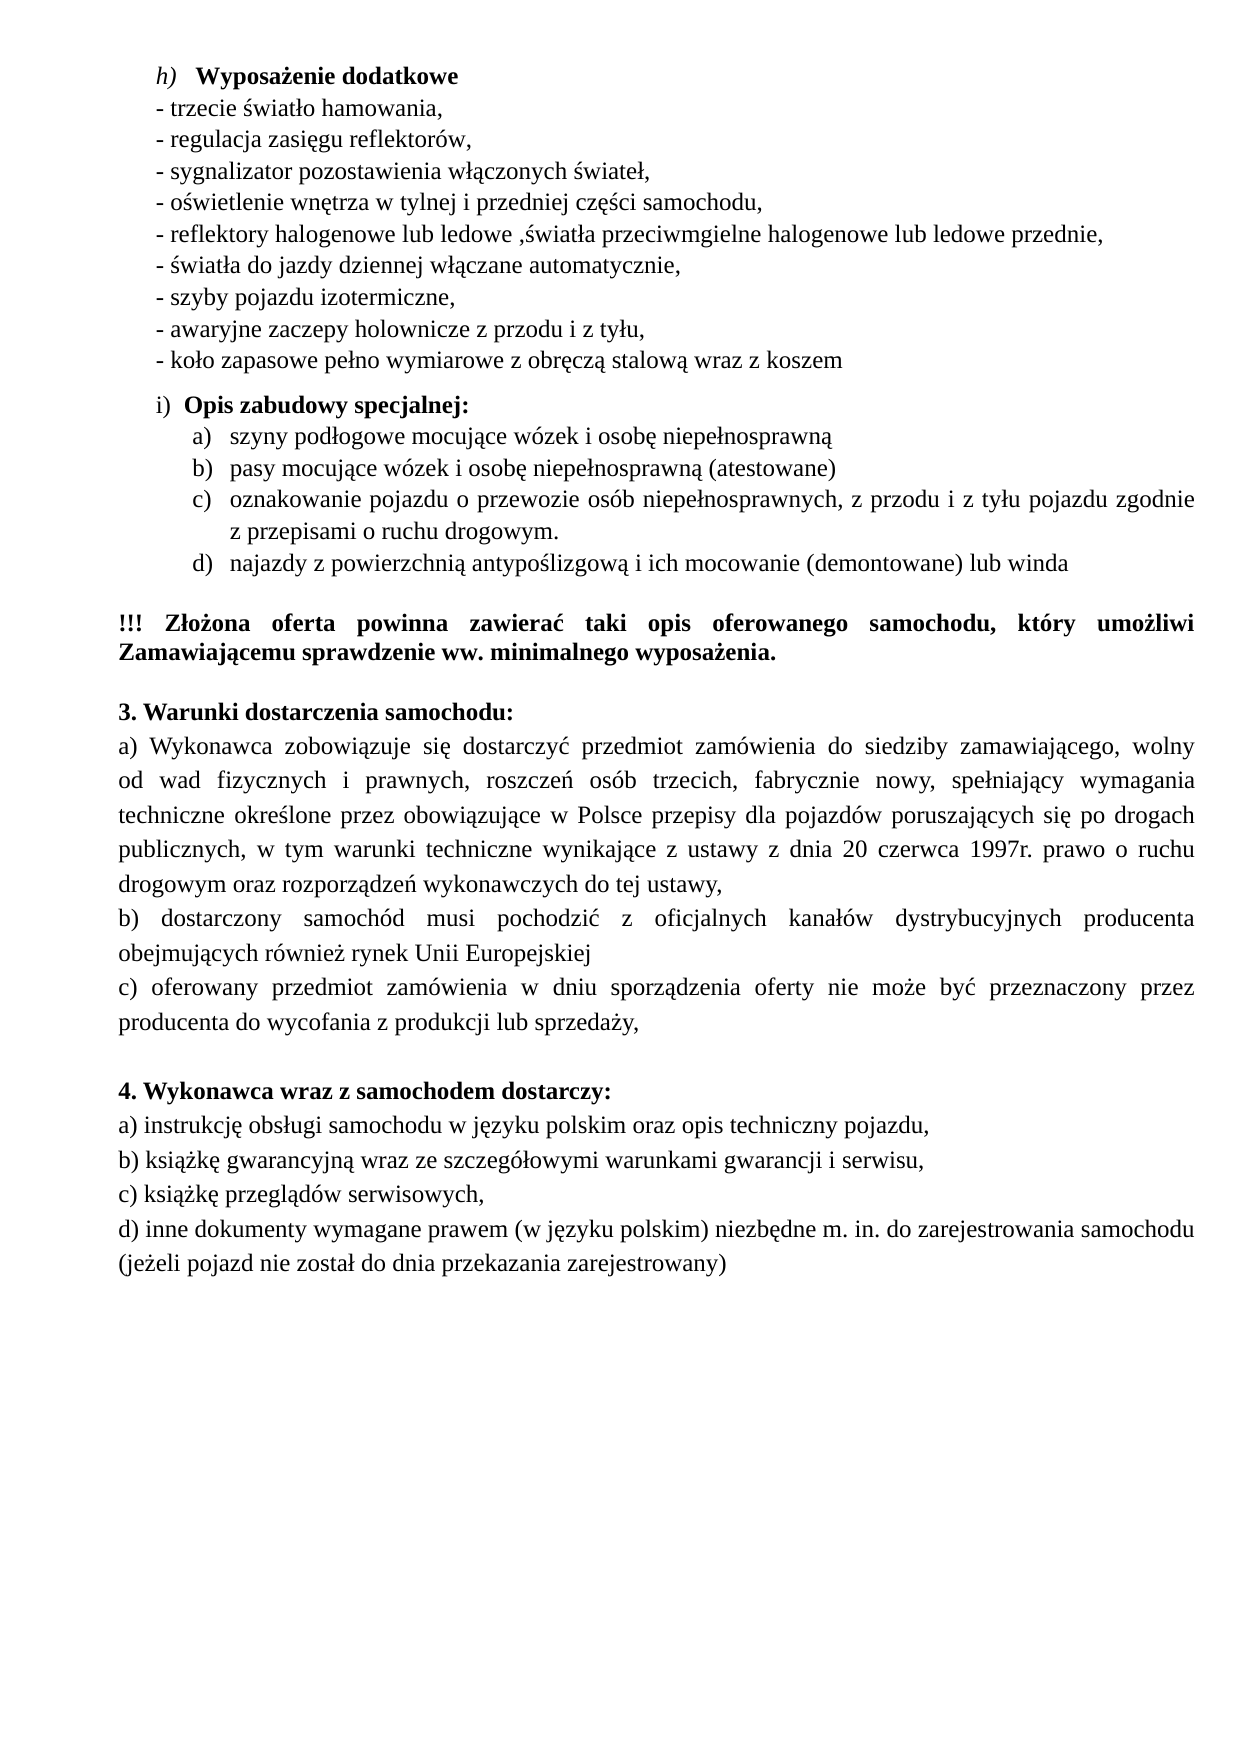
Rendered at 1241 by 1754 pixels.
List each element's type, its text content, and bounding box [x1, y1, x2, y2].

list - reflektory halogenowe lub ledowe ,światła przeciwmgielne halogenowe lub ledowe przednie, [156, 219, 1196, 248]
list - oświetlenie wnętrza w tylnej i przedniej części samochodu, [156, 187, 1196, 216]
list szyny podłogowe mocujące wózek i osobę niepełnosprawną [192, 421, 1196, 450]
list pasy mocujące wózek i osobę niepełnosprawną (atestowane) [192, 453, 1196, 482]
list h) Wyposażenie dodatkowe [156, 61, 1196, 90]
text !!! Złożona oferta powinna zawierać taki opis oferowanego samochodu, który umożliwi Zamawiającemu sprawdzenie ww. minimalnego wyposażenia. [118, 608, 1196, 666]
list - sygnalizator pozostawienia włączonych świateł, [156, 156, 1196, 184]
list - światła do jazdy dziennej włączane automatycznie, [156, 251, 1196, 279]
list i) Opis zabudowy specjalnej: [156, 390, 1196, 419]
text 4. Wykonawca wraz z samochodem dostarczy: [118, 1076, 1196, 1105]
list najazdy z powierzchnią antypoślizgową i ich mocowanie (demontowane) lub winda [192, 548, 1196, 576]
list - awaryjne zaczepy holownicze z przodu i z tyłu, [156, 314, 1196, 342]
list - koło zapasowe pełno wymiarowe z obręczą stalową wraz z koszem [156, 345, 1196, 374]
text c) oferowany przedmiot zamówienia w dniu sporządzenia oferty nie może być przeznaczony przez producenta do wycofania z produkcji lub sprzedaży, [118, 972, 1196, 1036]
text a) instrukcję obsługi samochodu w języku polskim oraz opis techniczny pojazdu, [118, 1110, 1196, 1139]
text b) dostarczony samochód musi pochodzić z oficjalnych kanałów dystrybucyjnych producenta obejmujących również rynek Unii Europejskiej [118, 903, 1196, 967]
text c) książkę przeglądów serwisowych, [118, 1179, 1196, 1208]
list - regulacja zasięgu reflektorów, [156, 124, 1196, 153]
list - trzecie światło hamowania, [156, 93, 1196, 121]
list oznakowanie pojazdu o przewozie osób niepełnosprawnych, z przodu i z tyłu pojazdu zgodnie z przepisami o ruchu drogowym. [192, 484, 1196, 545]
text d) inne dokumenty wymagane prawem (w języku polskim) niezbędne m. in. do zarejestrowania samochodu (jeżeli pojazd nie został do dnia przekazania zarejestrowany) [118, 1214, 1196, 1277]
text a) Wykonawca zobowiązuje się dostarczyć przedmiot zamówienia do siedziby zamawiającego, wolny od wad fizycznych i prawnych, roszczeń osób trzecich, fabrycznie nowy, spełniający wymagania techniczne określone przez obowiązujące w Polsce przepisy dla pojazdów poruszających się po drogach publicznych, w tym warunki techniczne wynikające z ustawy z dnia 20 czerwca 1997r. prawo o ruchu drogowym oraz rozporządzeń wykonawczych do tej ustawy, [118, 731, 1196, 898]
text b) książkę gwarancyjną wraz ze szczegółowymi warunkami gwarancji i serwisu, [118, 1145, 1196, 1174]
text 3. Warunki dostarczenia samochodu: [118, 697, 1196, 725]
list - szyby pojazdu izotermiczne, [156, 282, 1196, 311]
